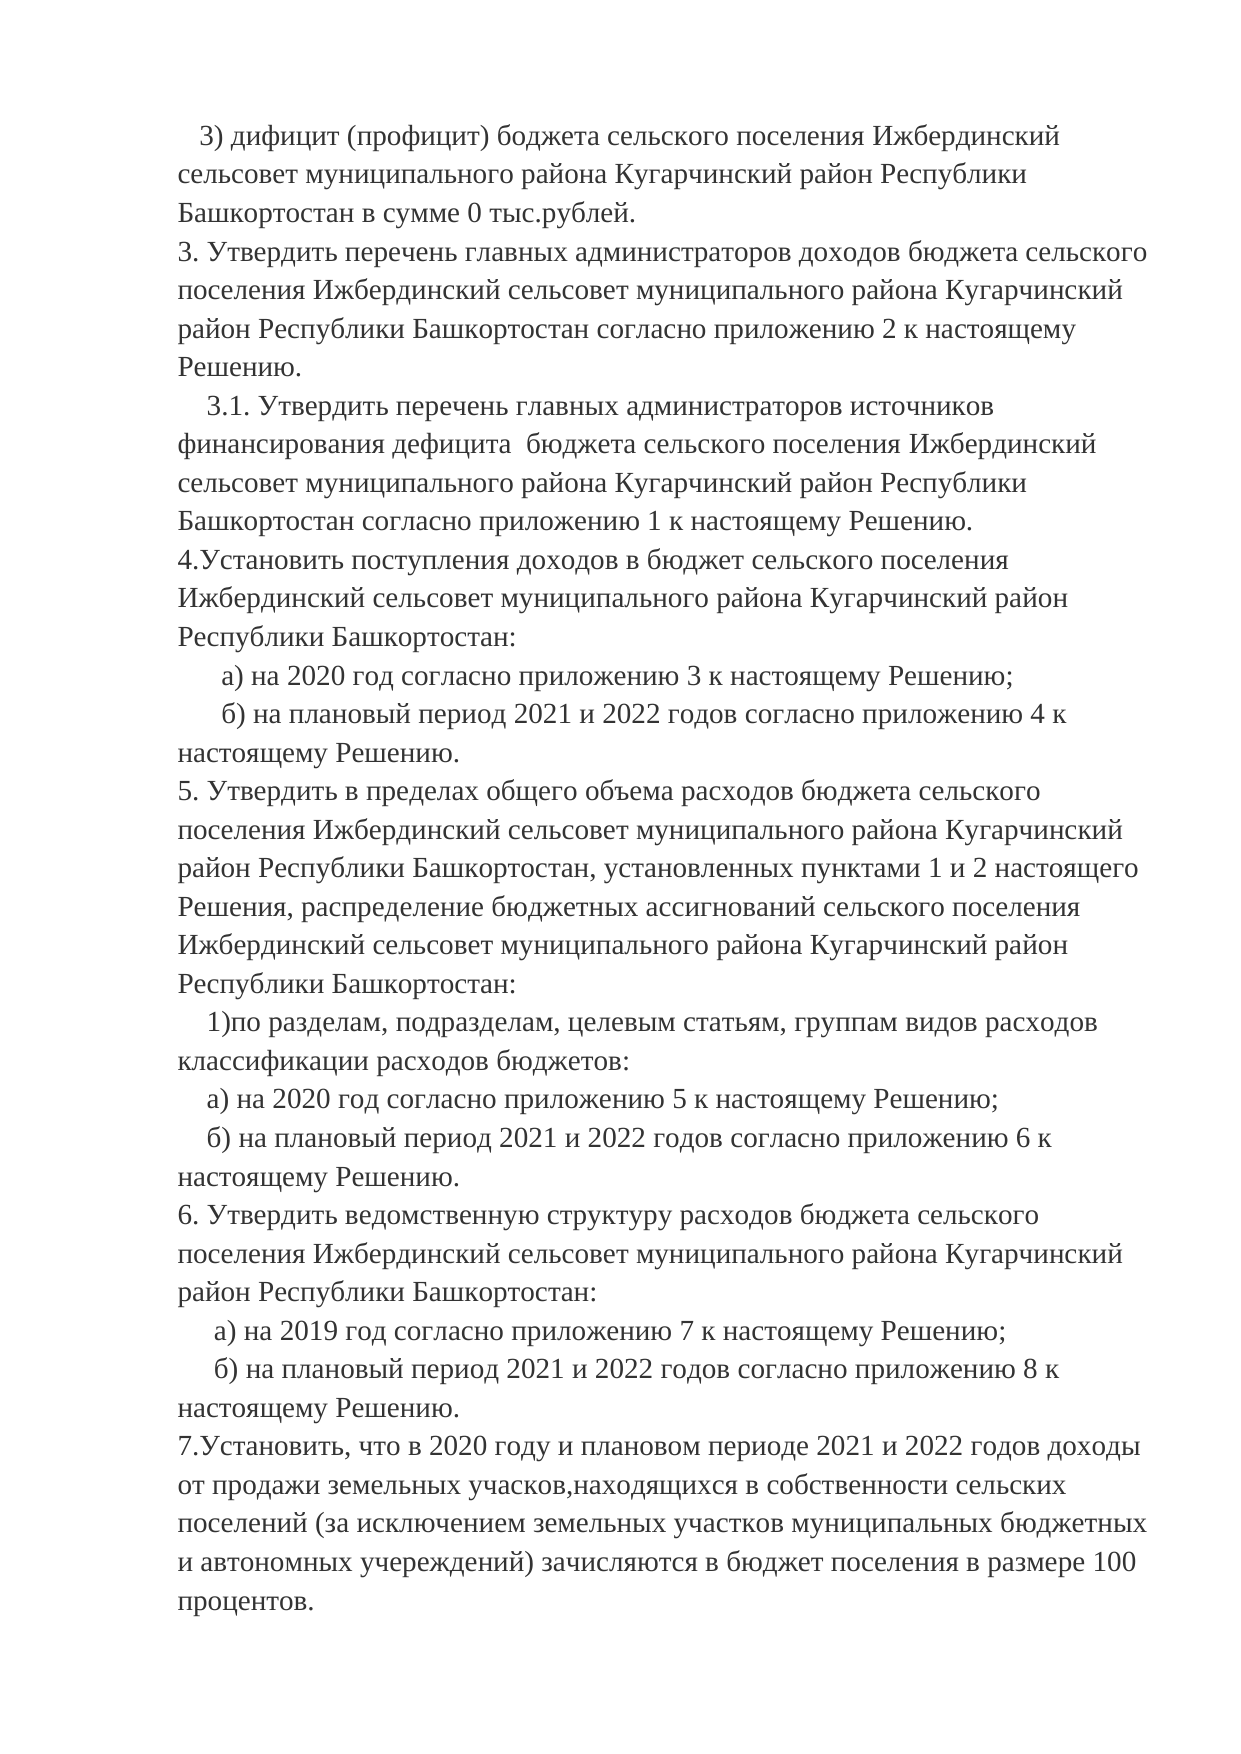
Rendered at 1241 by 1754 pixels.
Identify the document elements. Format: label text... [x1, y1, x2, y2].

text 1)по разделам, подразделам, целевым статьям, группам видов расходов классификации расходов бюджетов: [177, 1004, 1152, 1077]
text 7.Установить, что в 2020 году и плановом периоде 2021 и 2022 годов доходы от продажи земельных учасков,находящихся в собственности сельских поселений (за исключением земельных участков муниципальных бюджетных и автономных учереждений) зачисляются в бюджет поселения в размере 100 процентов. [177, 1428, 1152, 1616]
text 3.1. Утвердить перечень главных администраторов источников финансирования дефицита бюджета сельского поселения Ижбердинский сельсовет муниципального района Кугарчинский район Республики Башкортостан согласно приложению 1 к настоящему Решению. [177, 388, 1152, 537]
text б) на плановый период 2021 и 2022 годов согласно приложению 4 к настоящему Решению. [177, 696, 1152, 768]
text б) на плановый период 2021 и 2022 годов согласно приложению 8 к настоящему Решению. [177, 1351, 1152, 1423]
text 3. Утвердить перечень главных администраторов доходов бюджета сельского поселения Ижбердинский сельсовет муниципального района Кугарчинский район Республики Башкортостан согласно приложению 2 к настоящему Решению. [177, 234, 1152, 383]
text 5. Утвердить в пределах общего объема расходов бюджета сельского поселения Ижбердинский сельсовет муниципального района Кугарчинский район Республики Башкортостан, установленных пунктами 1 и 2 настоящего Решения, распределение бюджетных ассигнований сельского поселения Ижбердинский сельсовет муниципального района Кугарчинский район Республики Башкортостан: [177, 773, 1152, 999]
text б) на плановый период 2021 и 2022 годов согласно приложению 6 к настоящему Решению. [177, 1120, 1152, 1192]
text 4.Установить поступления доходов в бюджет сельского поселения Ижбердинский сельсовет муниципального района Кугарчинский район Республики Башкортостан: [177, 542, 1152, 653]
text а) на 2020 год согласно приложению 5 к настоящему Решению; [177, 1082, 1152, 1115]
text а) на 2020 год согласно приложению 3 к настоящему Решению; [177, 658, 1152, 691]
text 6. Утвердить ведомственную структуру расходов бюджета сельского поселения Ижбердинский сельсовет муниципального района Кугарчинский район Республики Башкортостан: [177, 1197, 1152, 1308]
text 3) дифицит (профицит) боджета сельского поселения Ижбердинский сельсовет муниципального района Кугарчинский район Республики Башкортостан в сумме 0 тыс.рублей. [177, 118, 1152, 229]
text а) на 2019 год согласно приложению 7 к настоящему Решению; [177, 1313, 1152, 1346]
